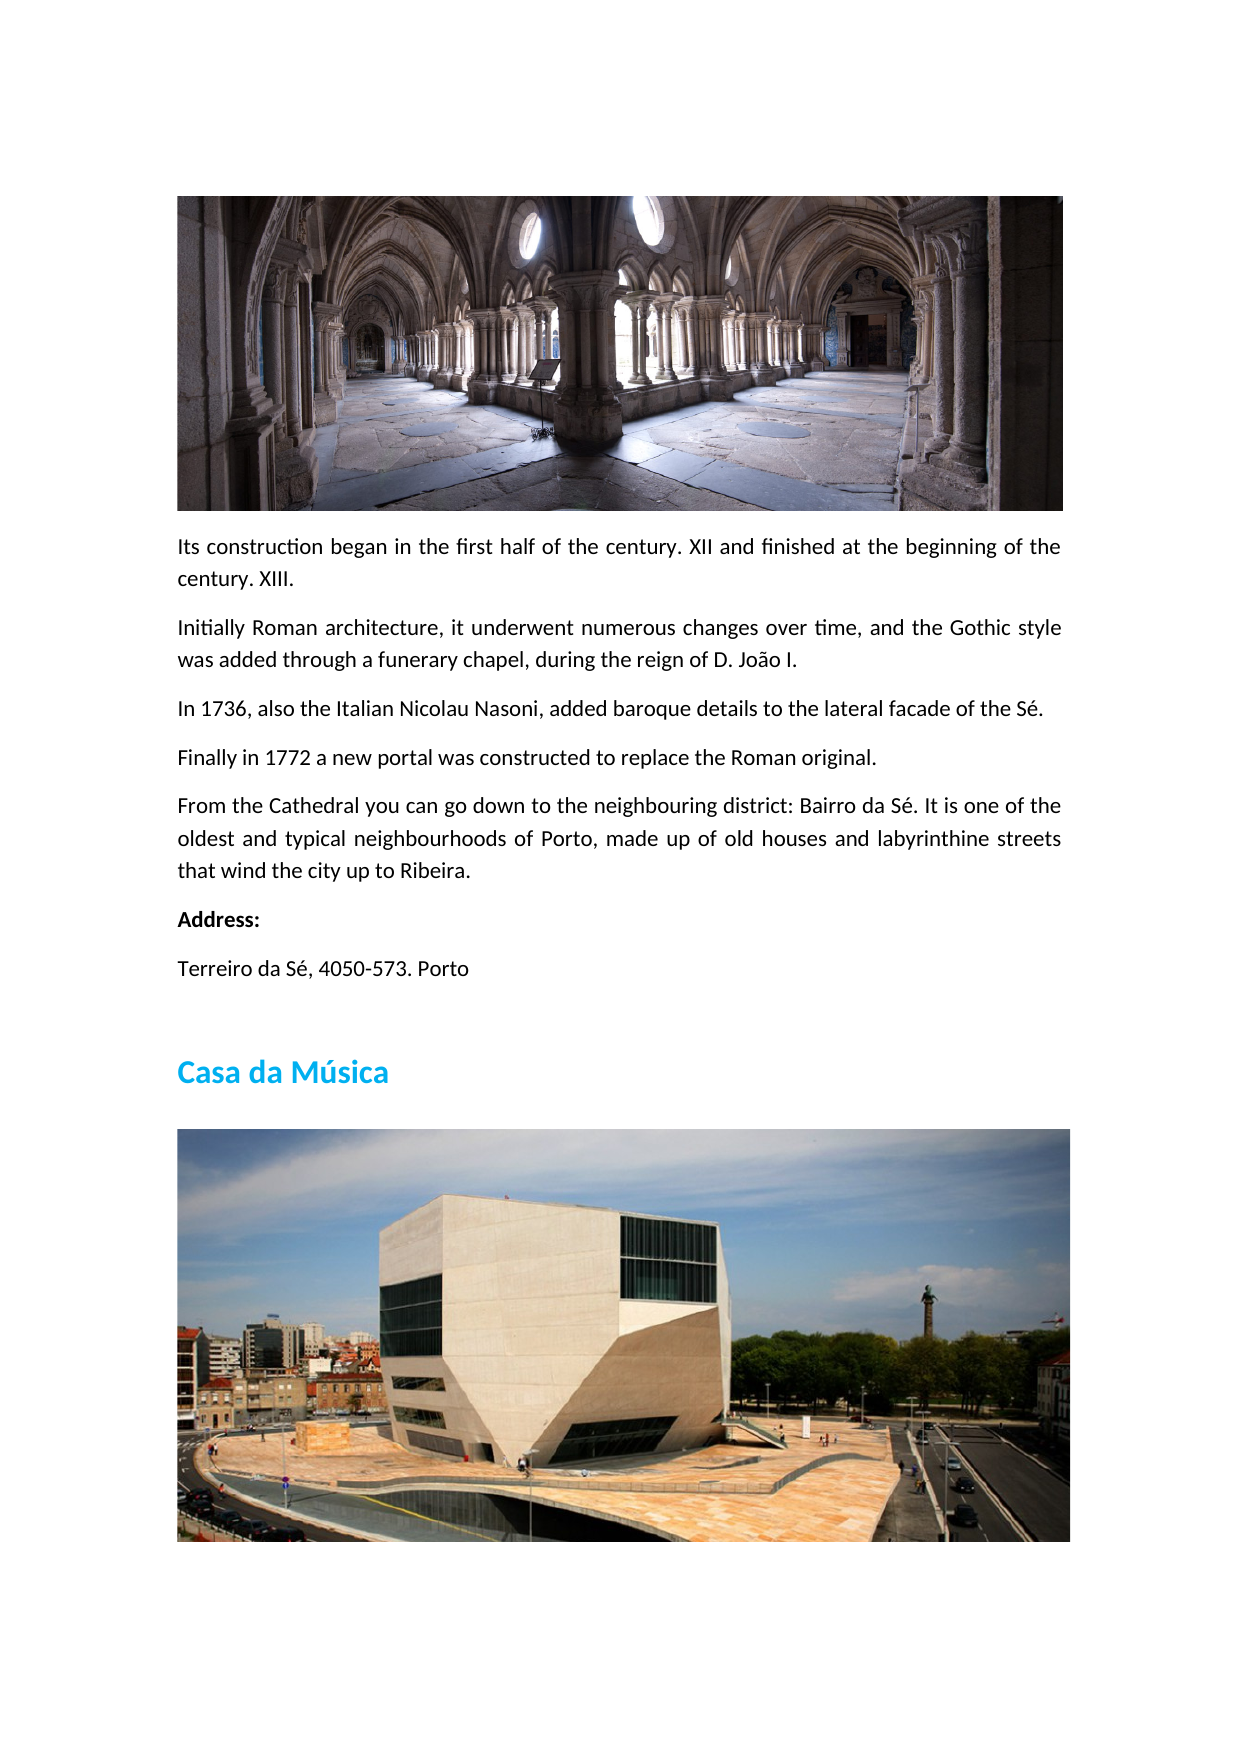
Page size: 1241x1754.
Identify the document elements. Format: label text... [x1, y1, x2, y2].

text Casa da Música [177, 1051, 1063, 1092]
text In 1736, also the Italian Nicolau Nasoni, added baroque details to the lateral facade of the Sé. [177, 694, 1063, 722]
text Finally in 1772 a new portal was constructed to replace the Roman original. [177, 743, 1063, 771]
text Its construction began in the first half of the century. XII and finished at the beginning of the century. XIII. [177, 532, 1063, 592]
text Address: [177, 905, 1063, 933]
picture [177, 196, 1063, 511]
text From the Cathedral you can go down to the neighbouring district: Bairro da Sé. It is one of the oldest and typical neighbourhoods of Porto, made up of old houses and labyrinthine streets that wind the city up to Ribeira. [177, 792, 1063, 884]
text Initially Roman architecture, it underwent numerous changes over time, and the Gothic style was added through a funerary chapel, during the reign of D. João I. [177, 613, 1063, 673]
picture [177, 1129, 1070, 1542]
text Terreiro da Sé, 4050-573. Porto [177, 954, 1063, 982]
